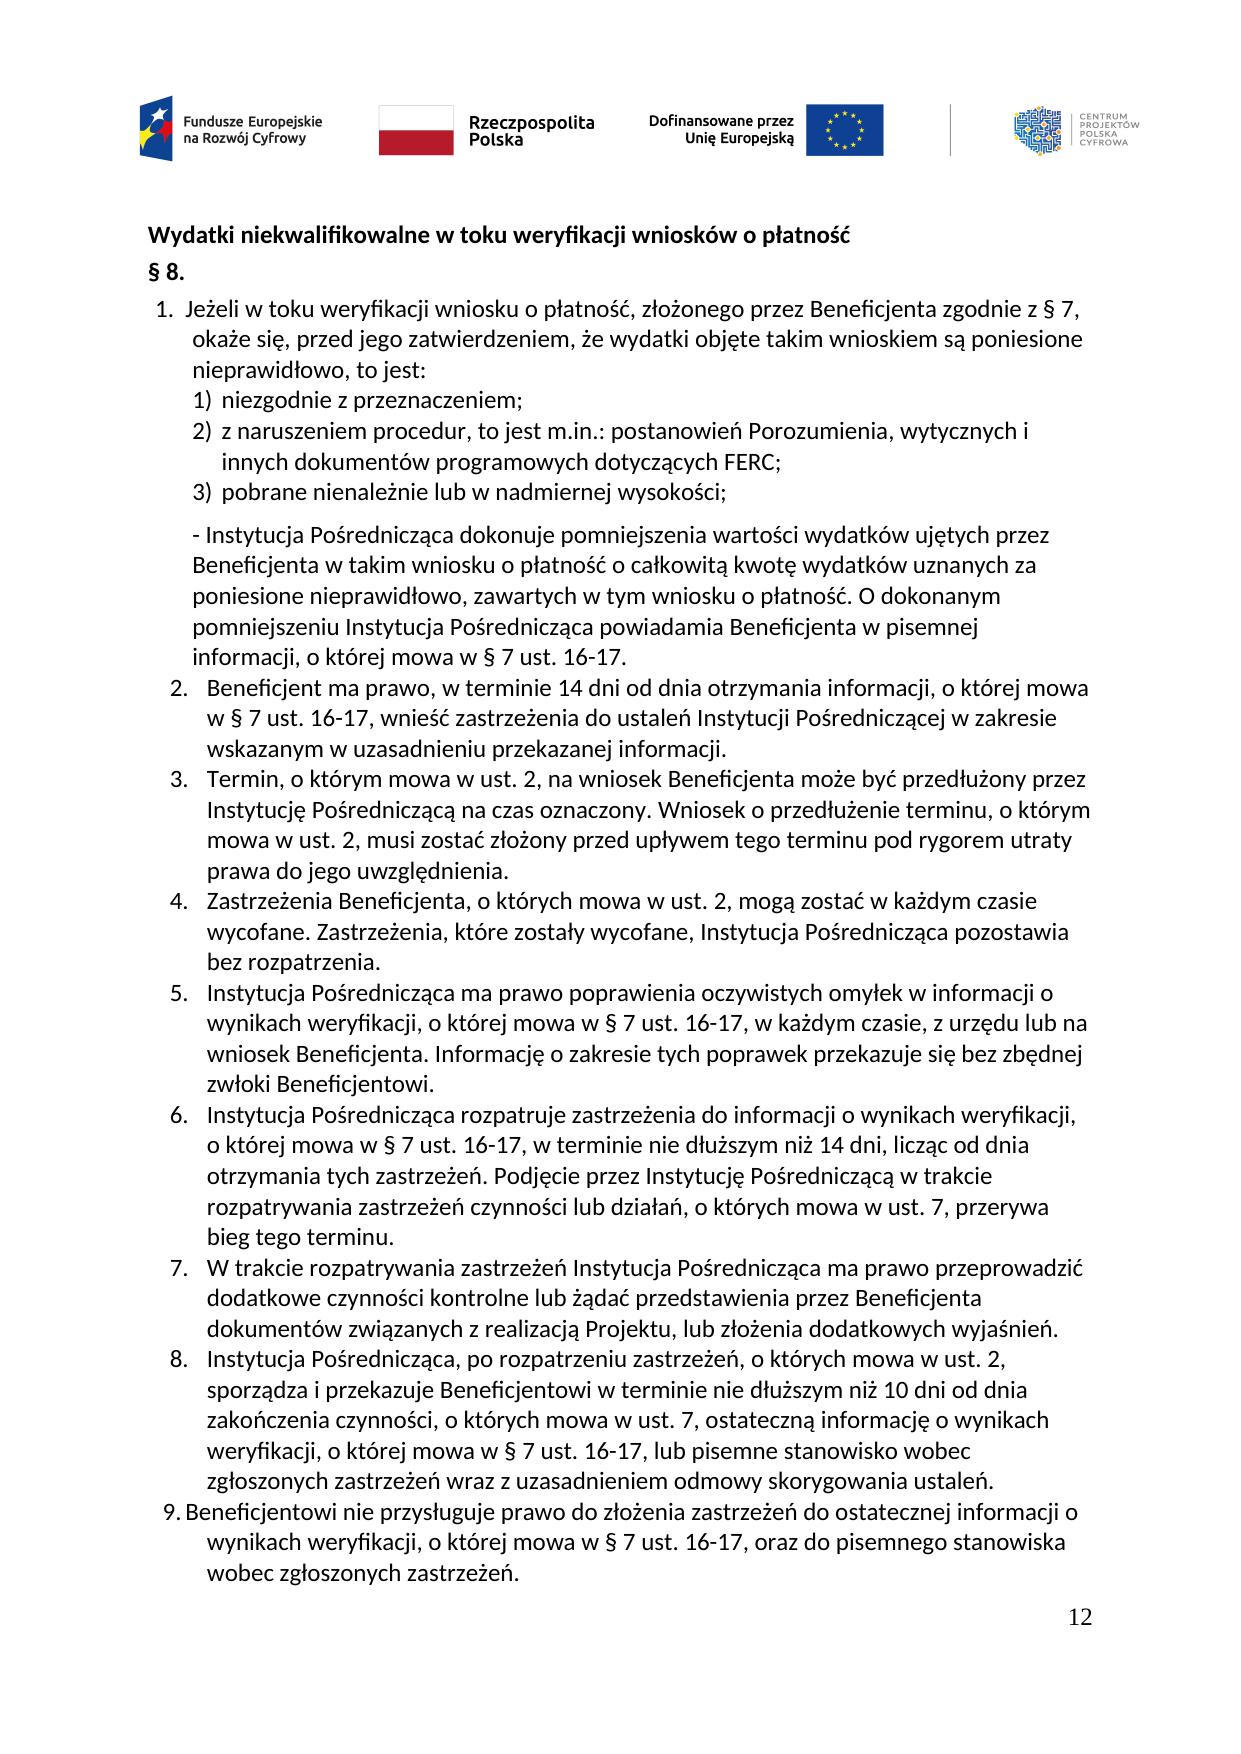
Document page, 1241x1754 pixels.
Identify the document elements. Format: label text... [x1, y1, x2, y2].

text - Instytucja Pośrednicząca dokonuje pomniejszenia wartości wydatków ujętych przez Beneficjenta w takim wniosku o płatność o całkowitą kwotę wydatków uznanych za poniesione nieprawidłowo, zawartych w tym wniosku o płatność. O dokonanym pomniejszeniu Instytucja Pośrednicząca powiadamia Beneficjenta w pisemnej informacji, o której mowa w § 7 ust. 16-17. [192, 519, 1093, 672]
list niezgodnie z przeznaczeniem; [192, 384, 1093, 415]
list Beneficjentowi nie przysługuje prawo do złożenia zastrzeżeń do ostatecznej informacji o wynikach weryfikacji, o której mowa w § 7 ust. 16-17, oraz do pisemnego stanowiska wobec zgłoszonych zastrzeżeń. [162, 1496, 1093, 1587]
list Zastrzeżenia Beneficjenta, o których mowa w ust. 2, mogą zostać w każdym czasie wycofane. Zastrzeżenia, które zostały wycofane, Instytucja Pośrednicząca pozostawia bez rozpatrzenia. [169, 885, 1093, 977]
text § 8. [148, 256, 1093, 287]
list Instytucja Pośrednicząca, po rozpatrzeniu zastrzeżeń, o których mowa w ust. 2, sporządza i przekazuje Beneficjentowi w terminie nie dłuższym niż 10 dni od dnia zakończenia czynności, o których mowa w ust. 7, ostateczną informację o wynikach weryfikacji, o której mowa w § 7 ust. 16-17, lub pisemne stanowisko wobec zgłoszonych zastrzeżeń wraz z uzasadnieniem odmowy skorygowania ustaleń. [169, 1343, 1093, 1496]
list Termin, o którym mowa w ust. 2, na wniosek Beneficjenta może być przedłużony przez Instytucję Pośredniczącą na czas oznaczony. Wniosek o przedłużenie terminu, o którym mowa w ust. 2, musi zostać złożony przed upływem tego terminu pod rygorem utraty prawa do jego uwzględnienia. [169, 763, 1093, 885]
list Instytucja Pośrednicząca rozpatruje zastrzeżenia do informacji o wynikach weryfikacji, o której mowa w § 7 ust. 16-17, w terminie nie dłuższym niż 14 dni, licząc od dnia otrzymania tych zastrzeżeń. Podjęcie przez Instytucję Pośredniczącą w trakcie rozpatrywania zastrzeżeń czynności lub działań, o których mowa w ust. 7, przerywa bieg tego terminu. [169, 1099, 1093, 1252]
list Beneficjent ma prawo, w terminie 14 dni od dnia otrzymania informacji, o której mowa w § 7 ust. 16-17, wnieść zastrzeżenia do ustaleń Instytucji Pośredniczącej w zakresie wskazanym w uzasadnieniu przekazanej informacji. [169, 672, 1093, 763]
list Jeżeli w toku weryfikacji wniosku o płatność, złożonego przez Beneficjenta zgodnie z § 7, okaże się, przed jego zatwierdzeniem, że wydatki objęte takim wnioskiem są poniesione nieprawidłowo, to jest: [155, 293, 1093, 384]
list Instytucja Pośrednicząca ma prawo poprawienia oczywistych omyłek w informacji o wynikach weryfikacji, o której mowa w § 7 ust. 16-17, w każdym czasie, z urzędu lub na wniosek Beneficjenta. Informację o zakresie tych poprawek przekazuje się bez zbędnej zwłoki Beneficjentowi. [169, 977, 1093, 1099]
list z naruszeniem procedur, to jest m.in.: postanowień Porozumienia, wytycznych i innych dokumentów programowych dotyczących FERC; [192, 415, 1093, 476]
text Wydatki niekwalifikowalne w toku weryfikacji wniosków o płatność [148, 219, 1093, 250]
picture [118, 73, 1172, 183]
list pobrane nienależnie lub w nadmiernej wysokości; [192, 476, 1093, 507]
list W trakcie rozpatrywania zastrzeżeń Instytucja Pośrednicząca ma prawo przeprowadzić dodatkowe czynności kontrolne lub żądać przedstawienia przez Beneficjenta dokumentów związanych z realizacją Projektu, lub złożenia dodatkowych wyjaśnień. [169, 1252, 1093, 1343]
